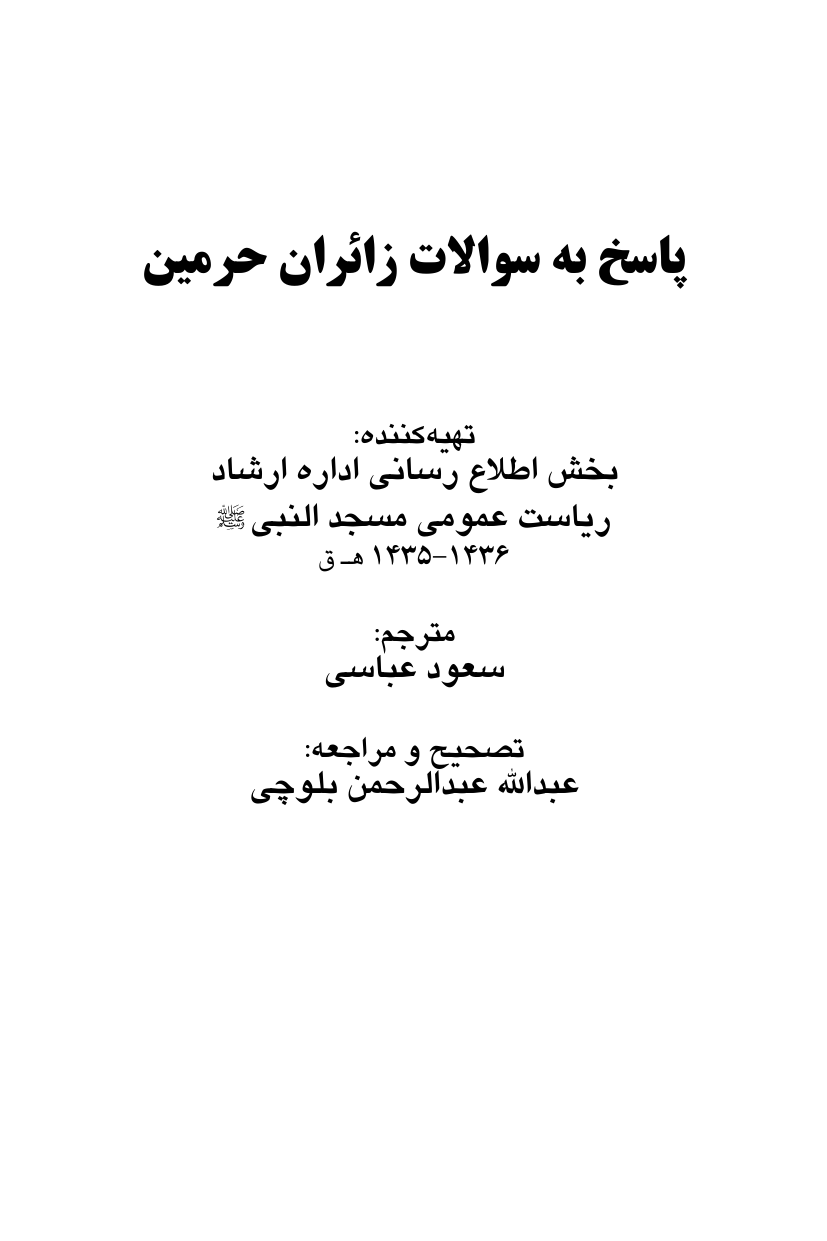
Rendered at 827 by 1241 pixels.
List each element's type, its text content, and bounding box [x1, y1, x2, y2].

text پاسخ به سوالات زائران حرمین [89, 237, 738, 289]
text 1435-1436 هـ ق [89, 543, 738, 576]
text مترجم: [89, 621, 738, 654]
text تهیه‌کننده: [89, 422, 738, 456]
text تصحیح و مراجعه: [89, 736, 738, 769]
text سعود عباسی [89, 654, 738, 692]
text بخش اطلاع رسانی اداره ارشاد [89, 456, 738, 493]
text عبدالله عبدالرحمن بلوچی [89, 769, 738, 807]
text ریاست عمومی مسجد النبی ج [89, 493, 738, 543]
